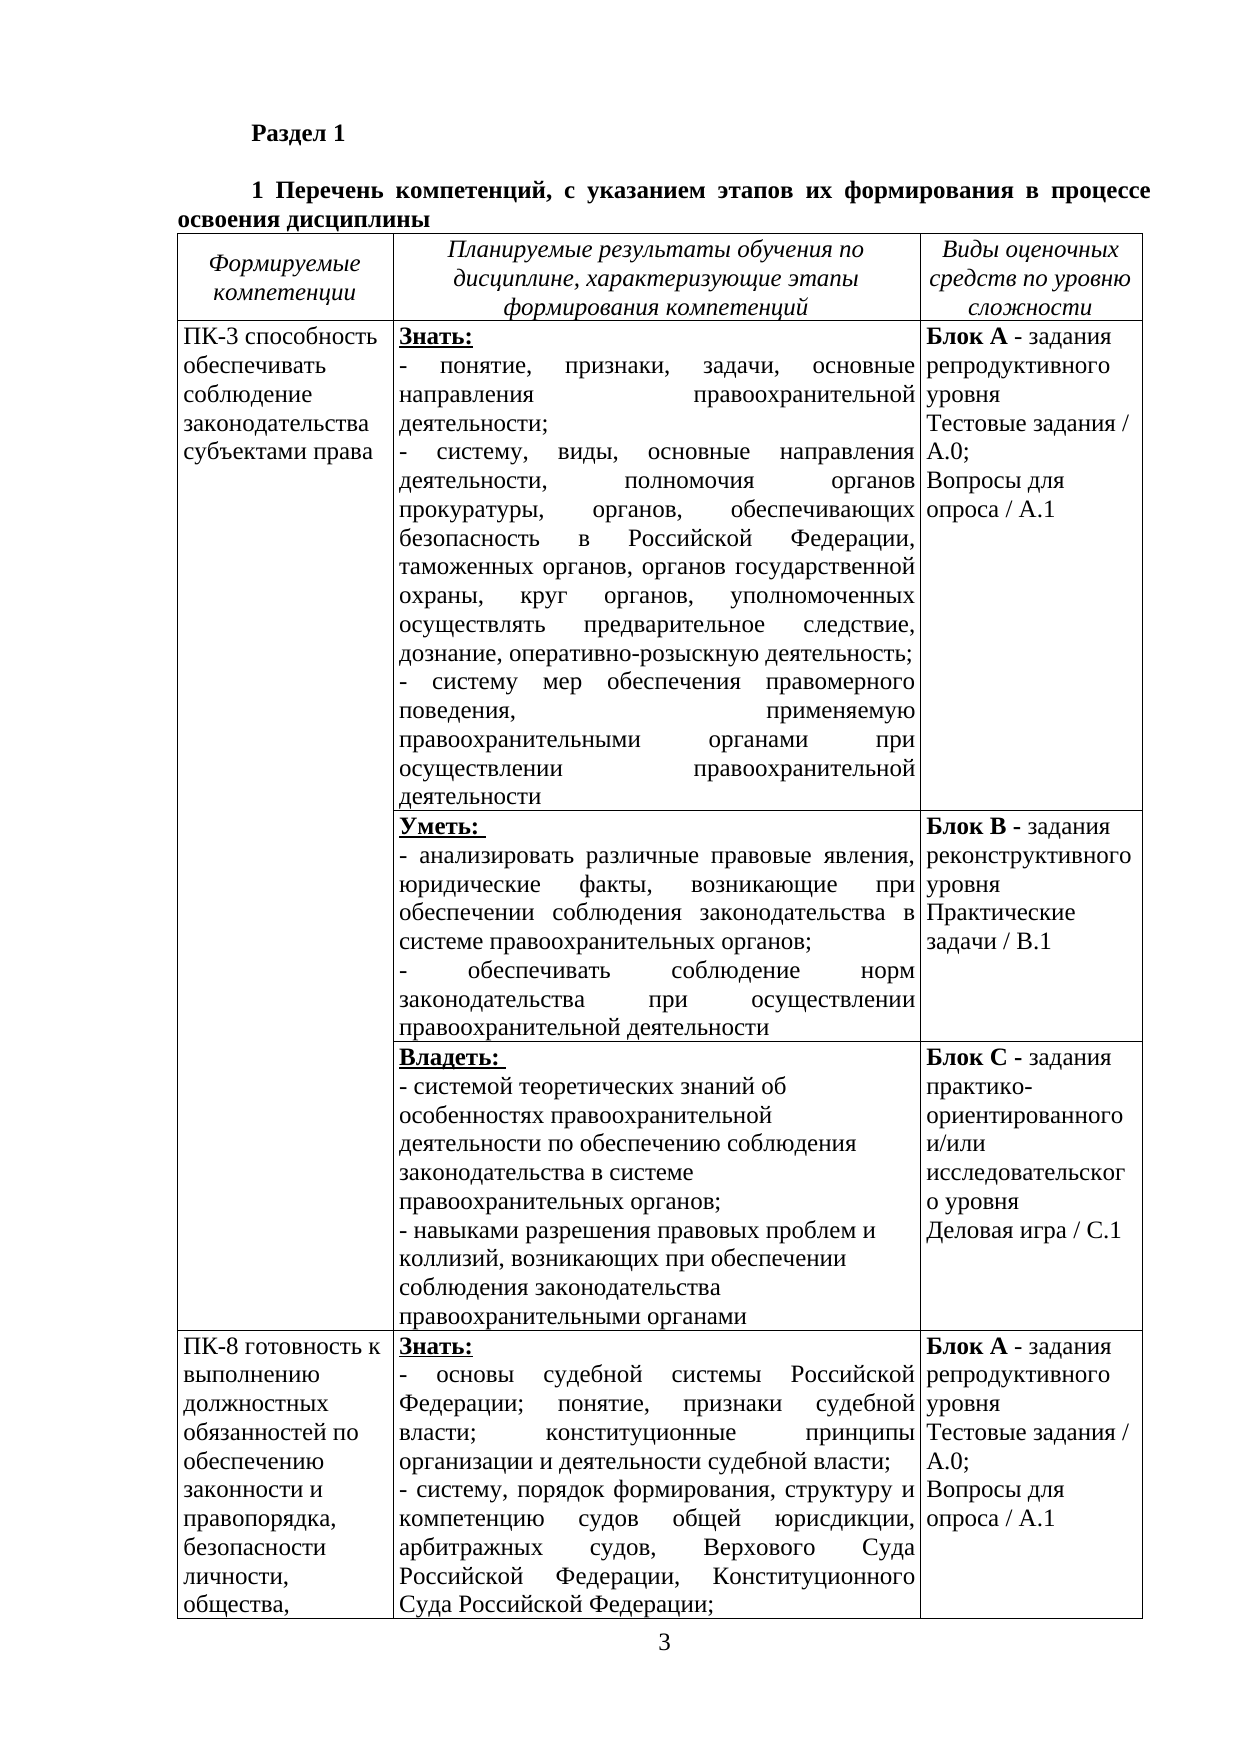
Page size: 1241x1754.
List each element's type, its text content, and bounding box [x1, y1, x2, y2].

table_cell Уметь: - анализировать различные правовые явления, юридические факты, возникающие при обеспечении соблюдения законодательства в системе правоохранительных органов; - обеспечивать соблюдение норм законодательства при осуществлении правоохранительной деятельности [394, 811, 920, 1041]
table_cell Блок С - задания практико-ориентированного и/или исследовательского уровня Деловая игра / С.1 [921, 1042, 1142, 1330]
table_cell Блок А - задания репродуктивного уровня Тестовые задания / А.0; Вопросы для опроса / А.1 [921, 321, 1142, 810]
table_header Виды оценочных средств по уровню сложности [921, 234, 1142, 320]
table_cell Блок А - задания репродуктивного уровня Тестовые задания / А.0; Вопросы для опроса / А.1 [921, 1331, 1142, 1618]
table_cell Знать: - понятие, признаки, задачи, основные направления правоохранительной деятельности; - систему, виды, основные направления деятельности, полномочия органов прокуратуры, органов, обеспечивающих безопасность в Российской Федерации, таможенных органов, органов государственной охраны, круг органов, уполномоченных осуществлять предварительное следствие, дознание, оперативно-розыскную деятельность; - систему мер обеспечения правомерного поведения, применяемую правоохранительными органами при осуществлении правоохранительной деятельности [394, 321, 920, 810]
table_cell Блок В - задания реконструктивного уровня Практические задачи / В.1 [921, 811, 1142, 1041]
table_cell Владеть: - системой теоретических знаний об особенностях правоохранительной деятельности по обеспечению соблюдения законодательства в системе правоохранительных органов; - навыками разрешения правовых проблем и коллизий, возникающих при обеспечении соблюдения законодательства правоохранительными органами [394, 1042, 920, 1330]
table_cell ПК-8 готовность к выполнению должностных обязанностей по обеспечению законности и правопорядка, безопасности личности, общества, государства [178, 1331, 393, 1618]
text Раздел 1 [177, 118, 1152, 147]
table_header Планируемые результаты обучения по дисциплине, характеризующие этапы формирования компетенций [394, 234, 920, 320]
table_cell ПК-3 способность обеспечивать соблюдение законодательства субъектами права [178, 321, 393, 1330]
table_header Формируемые компетенции [178, 234, 393, 320]
text 1 Перечень компетенций, с указанием этапов их формирования в процессе освоения дисциплины [177, 176, 1152, 233]
